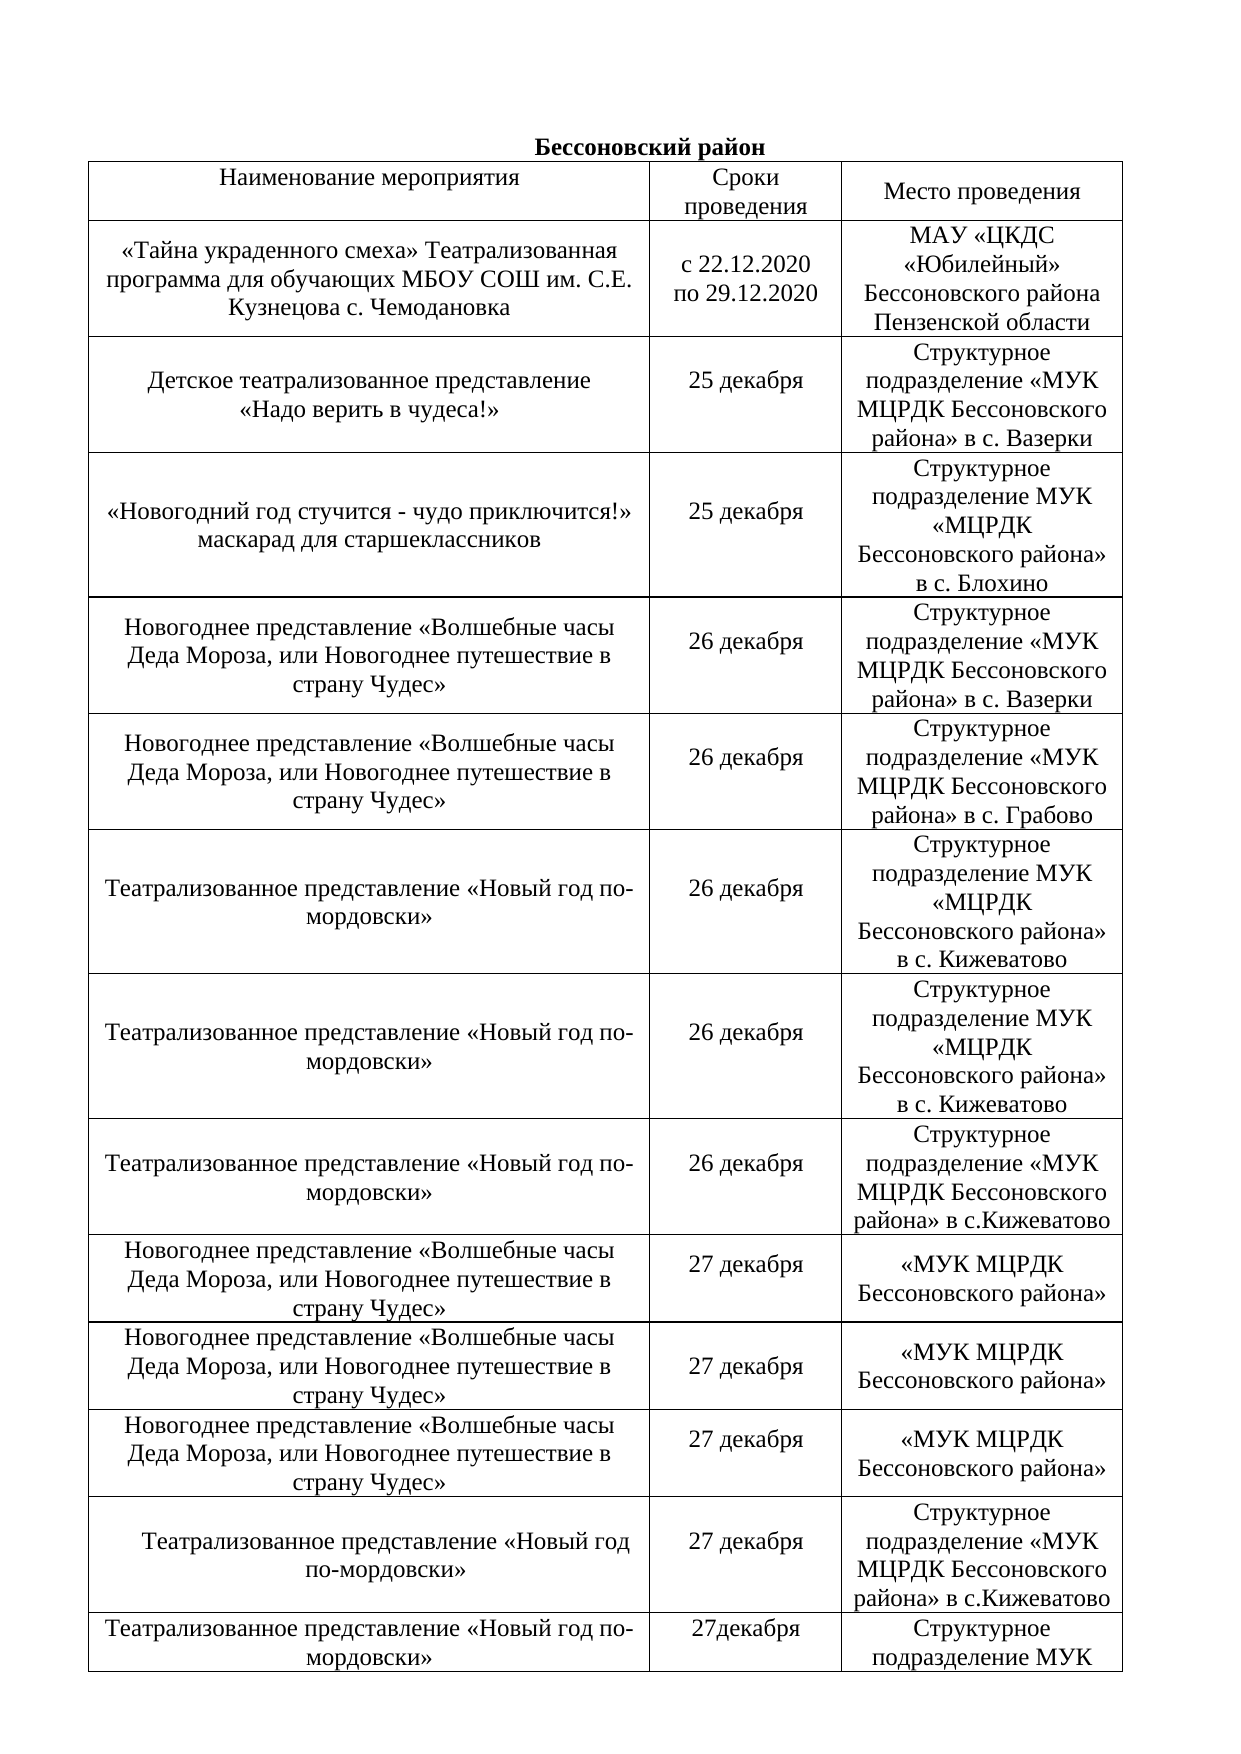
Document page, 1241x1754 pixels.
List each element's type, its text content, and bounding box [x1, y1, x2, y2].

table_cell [89, 1613, 649, 1671]
table_cell Театрализованное представление «Новый год по-мордовски» [89, 1119, 649, 1234]
table_cell 25 декабря [650, 337, 841, 452]
table_cell 26 декабря [650, 1119, 841, 1234]
table_cell Структурное подразделение «МУК МЦРДК Бессоновского района» в с. Вазерки [842, 337, 1122, 452]
text Бессоновский район [148, 132, 1152, 161]
table_cell Театрализованное представление «Новый год по-мордовски» [89, 974, 649, 1118]
table_cell 27 декабря [650, 1497, 841, 1612]
table_cell Структурное подразделение МУК «МЦРДК Бессоновского района» в с. Блохино [842, 453, 1122, 596]
table_cell с 22.12.2020 по 29.12.2020 [650, 221, 841, 336]
table_cell 26 декабря [650, 598, 841, 712]
table_cell Новогоднее представление «Волшебные часы Деда Мороза, или Новогоднее путешествие в страну Чудес» [89, 714, 649, 828]
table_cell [89, 1497, 649, 1612]
table_cell Новогоднее представление «Волшебные часы Деда Мороза, или Новогоднее путешествие в страну Чудес» [89, 598, 649, 712]
table_header Наименование мероприятия [89, 162, 649, 219]
table_cell Новогоднее представление «Волшебные часы Деда Мороза, или Новогоднее путешествие в страну Чудес» [89, 1323, 649, 1409]
table_cell Новогоднее представление «Волшебные часы Деда Мороза, или Новогоднее путешествие в страну Чудес» [89, 1235, 649, 1321]
table_cell «Тайна украденного смеха» Театрализованная программа для обучающих МБОУ СОШ им. С.Е. Кузнецова с. Чемодановка [89, 221, 649, 336]
table_cell «МУК МЦРДК Бессоновского района» [842, 1410, 1122, 1496]
table_cell Структурное подразделение «МУК МЦРДК Бессоновского района» в с.Кижеватово [842, 1497, 1122, 1612]
table_cell Структурное подразделение МУК «МЦРДК Бессоновского района» в с. Кижеватово [842, 830, 1122, 973]
table_cell 27 декабря [650, 1410, 841, 1496]
table_cell Структурное подразделение «МУК МЦРДК Бессоновского района» в с. Грабово [842, 714, 1122, 828]
table_cell Детское театрализованное представление «Надо верить в чудеса!» [89, 337, 649, 452]
table_cell «Новогодний год стучится - чудо приключится!» маскарад для старшеклассников [89, 453, 649, 596]
table_cell МАУ «ЦКДС «Юбилейный» Бессоновского района Пензенской области [842, 221, 1122, 336]
table_cell Структурное подразделение МУК «МЦРДК Бессоновского района» в с. Кижеватово [842, 974, 1122, 1118]
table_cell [842, 1613, 1122, 1671]
table_cell 26 декабря [650, 714, 841, 828]
table_cell Новогоднее представление «Волшебные часы Деда Мороза, или Новогоднее путешествие в страну Чудес» [89, 1410, 649, 1496]
table_cell 26 декабря [650, 830, 841, 973]
table_cell 27декабря [650, 1613, 841, 1671]
table_header Место проведения [842, 162, 1122, 219]
table_cell 25 декабря [650, 453, 841, 596]
table_cell Структурное подразделение «МУК МЦРДК Бессоновского района» в с. Вазерки [842, 598, 1122, 712]
table_cell 26 декабря [650, 974, 841, 1118]
table_cell 27 декабря [650, 1235, 841, 1321]
table_cell Структурное подразделение «МУК МЦРДК Бессоновского района» в с.Кижеватово [842, 1119, 1122, 1234]
table_cell Театрализованное представление «Новый год по-мордовски» [89, 830, 649, 973]
table_header Сроки проведения [650, 162, 841, 219]
table_cell «МУК МЦРДК Бессоновского района» [842, 1235, 1122, 1321]
table_cell 27 декабря [650, 1323, 841, 1409]
table_cell «МУК МЦРДК Бессоновского района» [842, 1323, 1122, 1409]
